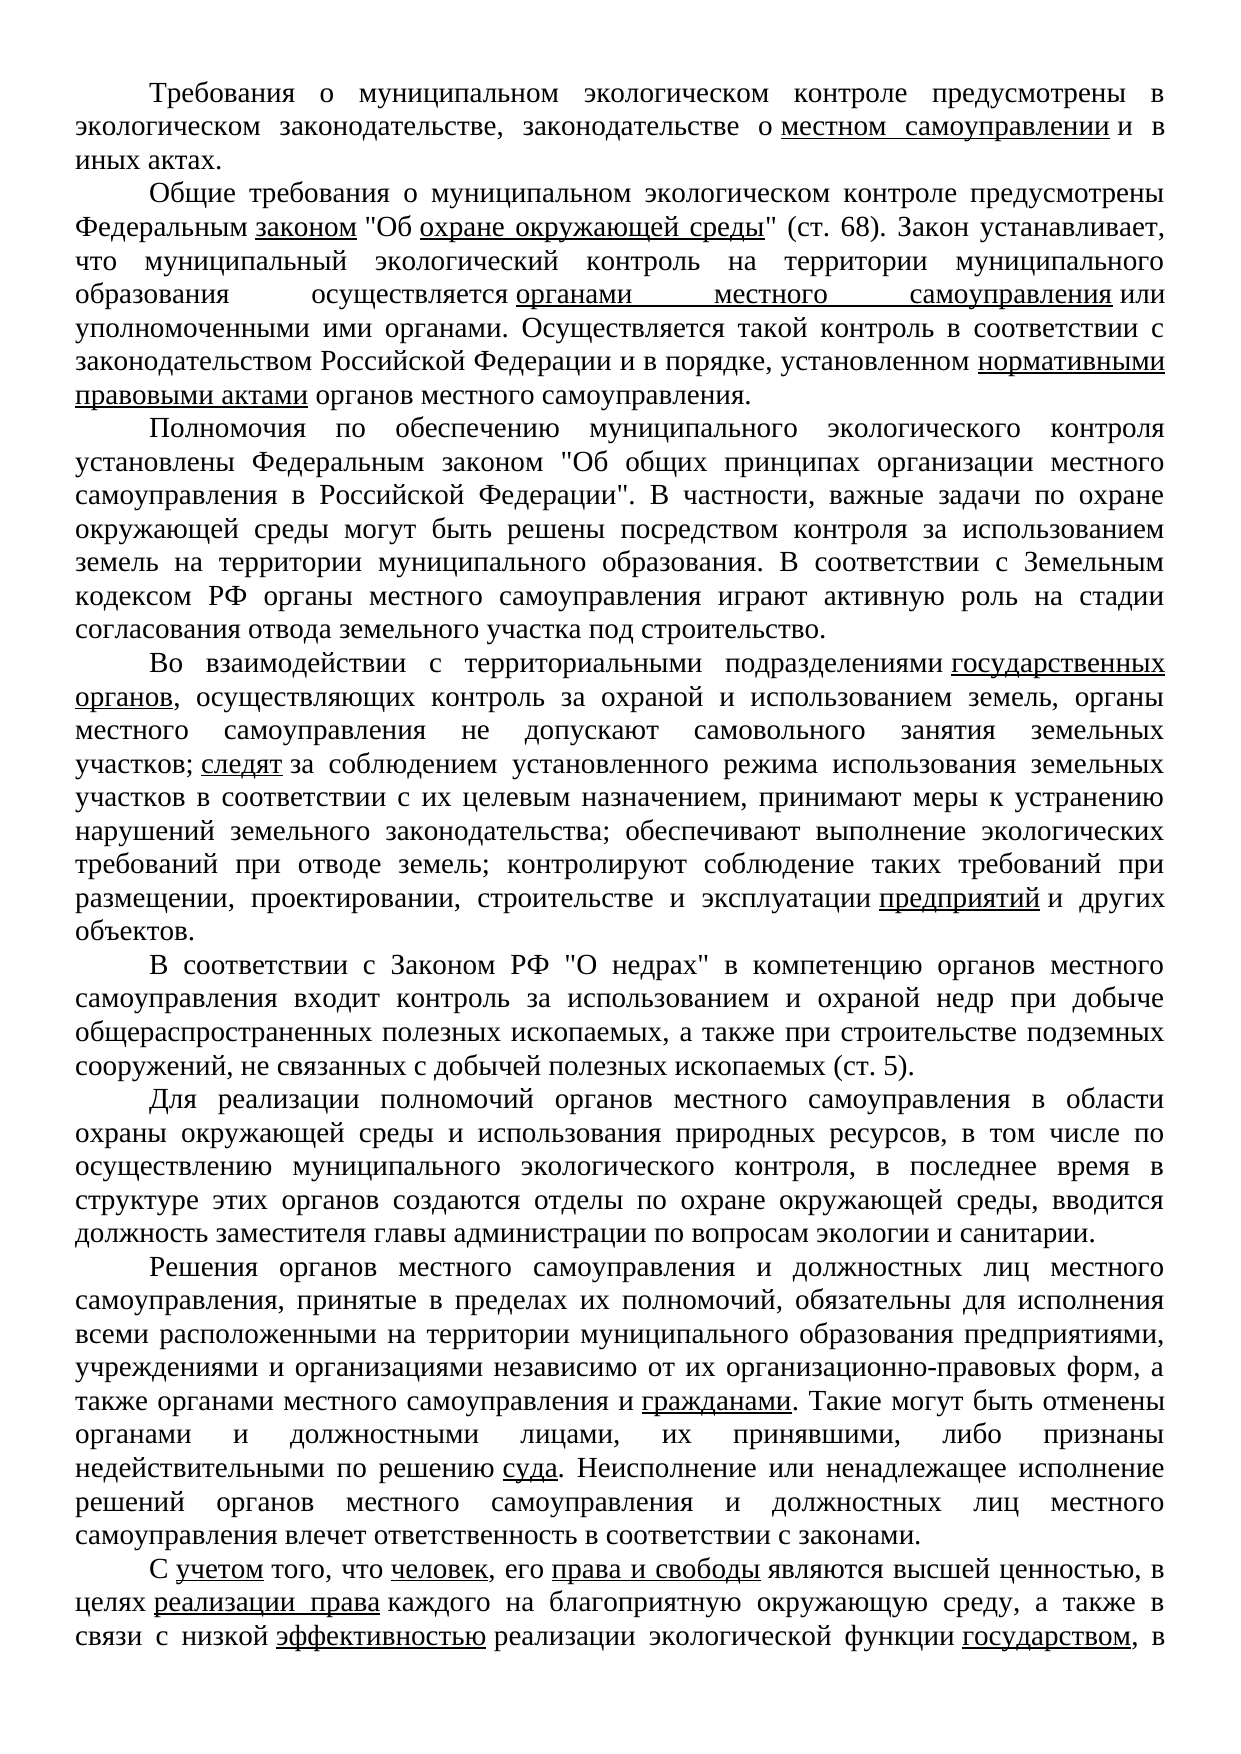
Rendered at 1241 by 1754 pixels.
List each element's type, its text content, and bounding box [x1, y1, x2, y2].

text Во взаимодействии с территориальными подразделениями государственных органов, осуществляющих контроль за охраной и использованием земель, органы местного самоуправления не допускают самовольного занятия земельных участков; следят за соблюдением установленного режима использования земельных участков в соответствии с их целевым назначением, принимают меры к устранению нарушений земельного законодательства; обеспечивают выполнение экологических требований при отводе земель; контролируют соблюдение таких требований при размещении, проектировании, строительстве и эксплуатации предприятий и других объектов. [75, 645, 1165, 947]
text Требования о муниципальном экологическом контроле предусмотрены в экологическом законодательстве, законодательстве о местном самоуправлении и в иных актах. [75, 75, 1165, 176]
text Решения органов местного самоуправления и должностных лиц местного самоуправления, принятые в пределах их полномочий, обязательны для исполнения всеми расположенными на территории муниципального образования предприятиями, учреждениями и организациями независимо от их организационно-правовых форм, а также органами местного самоуправления и гражданами. Такие могут быть отменены органами и должностными лицами, их принявшими, либо признаны недействительными по решению суда. Неисполнение или ненадлежащее исполнение решений органов местного самоуправления и должностных лиц местного самоуправления влечет ответственность в соответствии с законами. [75, 1249, 1165, 1551]
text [75, 1551, 1165, 1651]
text Общие требования о муниципальном экологическом контроле предусмотрены Федеральным законом "Об охране окружающей среды" (ст. 68). Закон устанавливает, что муниципальный экологический контроль на территории муниципального образования осуществляется органами местного самоуправления или уполномоченными ими органами. Осуществляется такой контроль в соответствии с законодательством Российской Федерации и в порядке, установленном нормативными правовыми актами органов местного самоуправления. [75, 176, 1165, 410]
text Полномочия по обеспечению муниципального экологического контроля установлены Федеральным законом "Об общих принципах организации местного самоуправления в Российской Федерации". В частности, важные задачи по охране окружающей среды могут быть решены посредством контроля за использованием земель на территории муниципального образования. В соответствии с Земельным кодексом РФ органы местного самоуправления играют активную роль на стадии согласования отвода земельного участка под строительство. [75, 410, 1165, 645]
text В соответствии с Законом РФ "О недрах" в компетенцию органов местного самоуправления входит контроль за использованием и охраной недр при добыче общераспространенных полезных ископаемых, а также при строительстве подземных сооружений, не связанных с добычей полезных ископаемых (ст. 5). [75, 947, 1165, 1081]
text Для реализации полномочий органов местного самоуправления в области охраны окружающей среды и использования природных ресурсов, в том числе по осуществлению муниципального экологического контроля, в последнее время в структуре этих органов создаются отделы по охране окружающей среды, вводится должность заместителя главы администрации по вопросам экологии и санитарии. [75, 1081, 1165, 1249]
